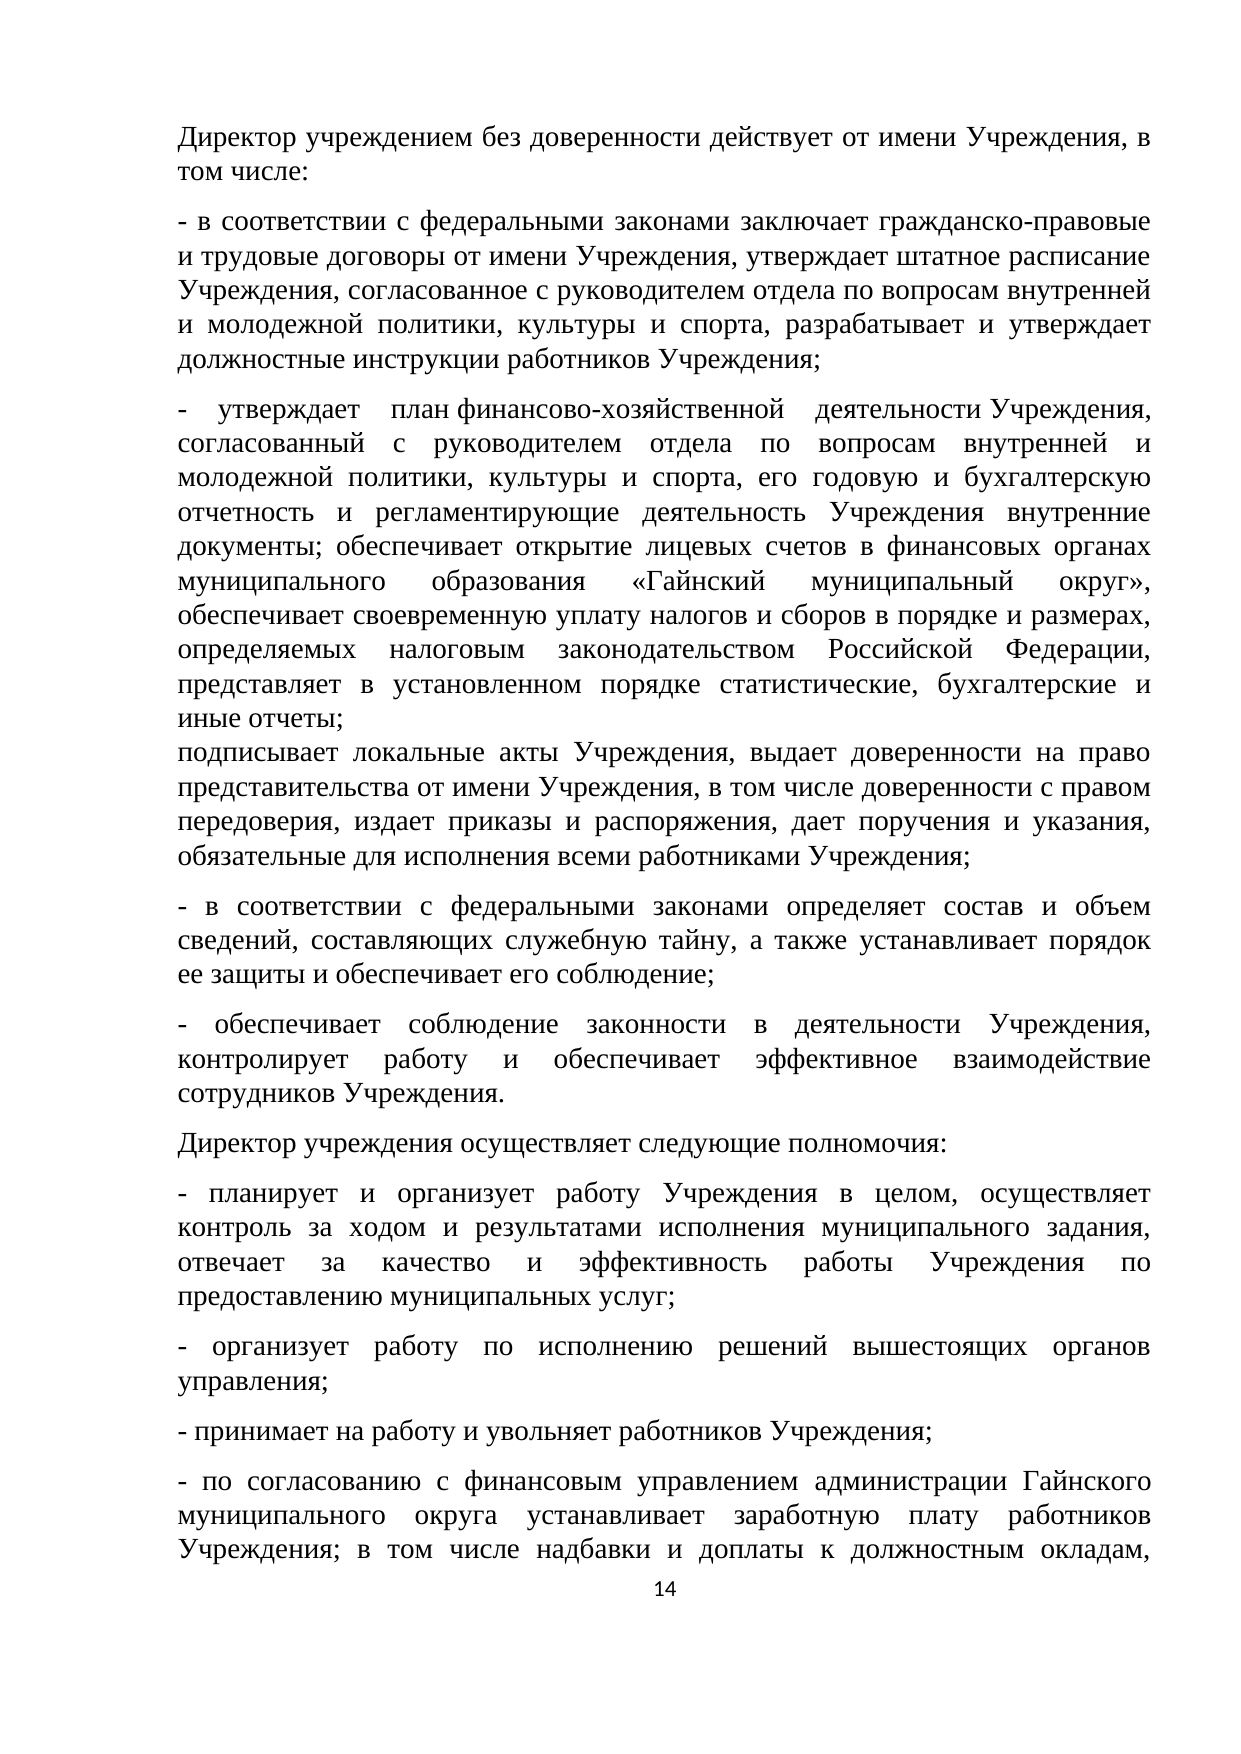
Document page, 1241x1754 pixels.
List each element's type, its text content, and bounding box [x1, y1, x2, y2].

text Директор учреждением без доверенности действует от имени Учреждения, в том числе: [177, 118, 1152, 187]
text Директор учреждения осуществляет следующие полномочия: [177, 1124, 1152, 1159]
text - утверждает план финансово-хозяйственной деятельности Учреждения, согласованный с руководителем отдела по вопросам внутренней и молодежной политики, культуры и спорта, его годовую и бухгалтерскую отчетность и регламентирующие деятельность Учреждения внутренние документы; обеспечивает открытие лицевых счетов в финансовых органах муниципального образования «Гайнский муниципальный округ», обеспечивает своевременную уплату налогов и сборов в порядке и размерах, определяемых налоговым законодательством Российской Федерации, представляет в установленном порядке статистические, бухгалтерские и иные отчеты; [177, 390, 1152, 734]
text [177, 1462, 1152, 1565]
text - в соответствии с федеральными законами заключает гражданско-правовые и трудовые договоры от имени Учреждения, утверждает штатное расписание Учреждения, согласованное с руководителем отдела по вопросам внутренней и молодежной политики, культуры и спорта, разрабатывает и утверждает должностные инструкции работников Учреждения; [177, 202, 1152, 374]
text - организует работу по исполнению решений вышестоящих органов управления; [177, 1327, 1152, 1396]
text - принимает на работу и увольняет работников Учреждения; [177, 1412, 1152, 1446]
text - обеспечивает соблюдение законности в деятельности Учреждения, контролирует работу и обеспечивает эффективное взаимодействие сотрудников Учреждения. [177, 1006, 1152, 1109]
text - в соответствии с федеральными законами определяет состав и объем сведений, составляющих служебную тайну, а также устанавливает порядок ее защиты и обеспечивает его соблюдение; [177, 887, 1152, 990]
text подписывает локальные акты Учреждения, выдает доверенности на право представительства от имени Учреждения, в том числе доверенности с правом передоверия, издает приказы и распоряжения, дает поручения и указания, обязательные для исполнения всеми работниками Учреждения; [177, 734, 1152, 871]
text - планирует и организует работу Учреждения в целом, осуществляет контроль за ходом и результатами исполнения муниципального задания, отвечает за качество и эффективность работы Учреждения по предоставлению муниципальных услуг; [177, 1174, 1152, 1312]
